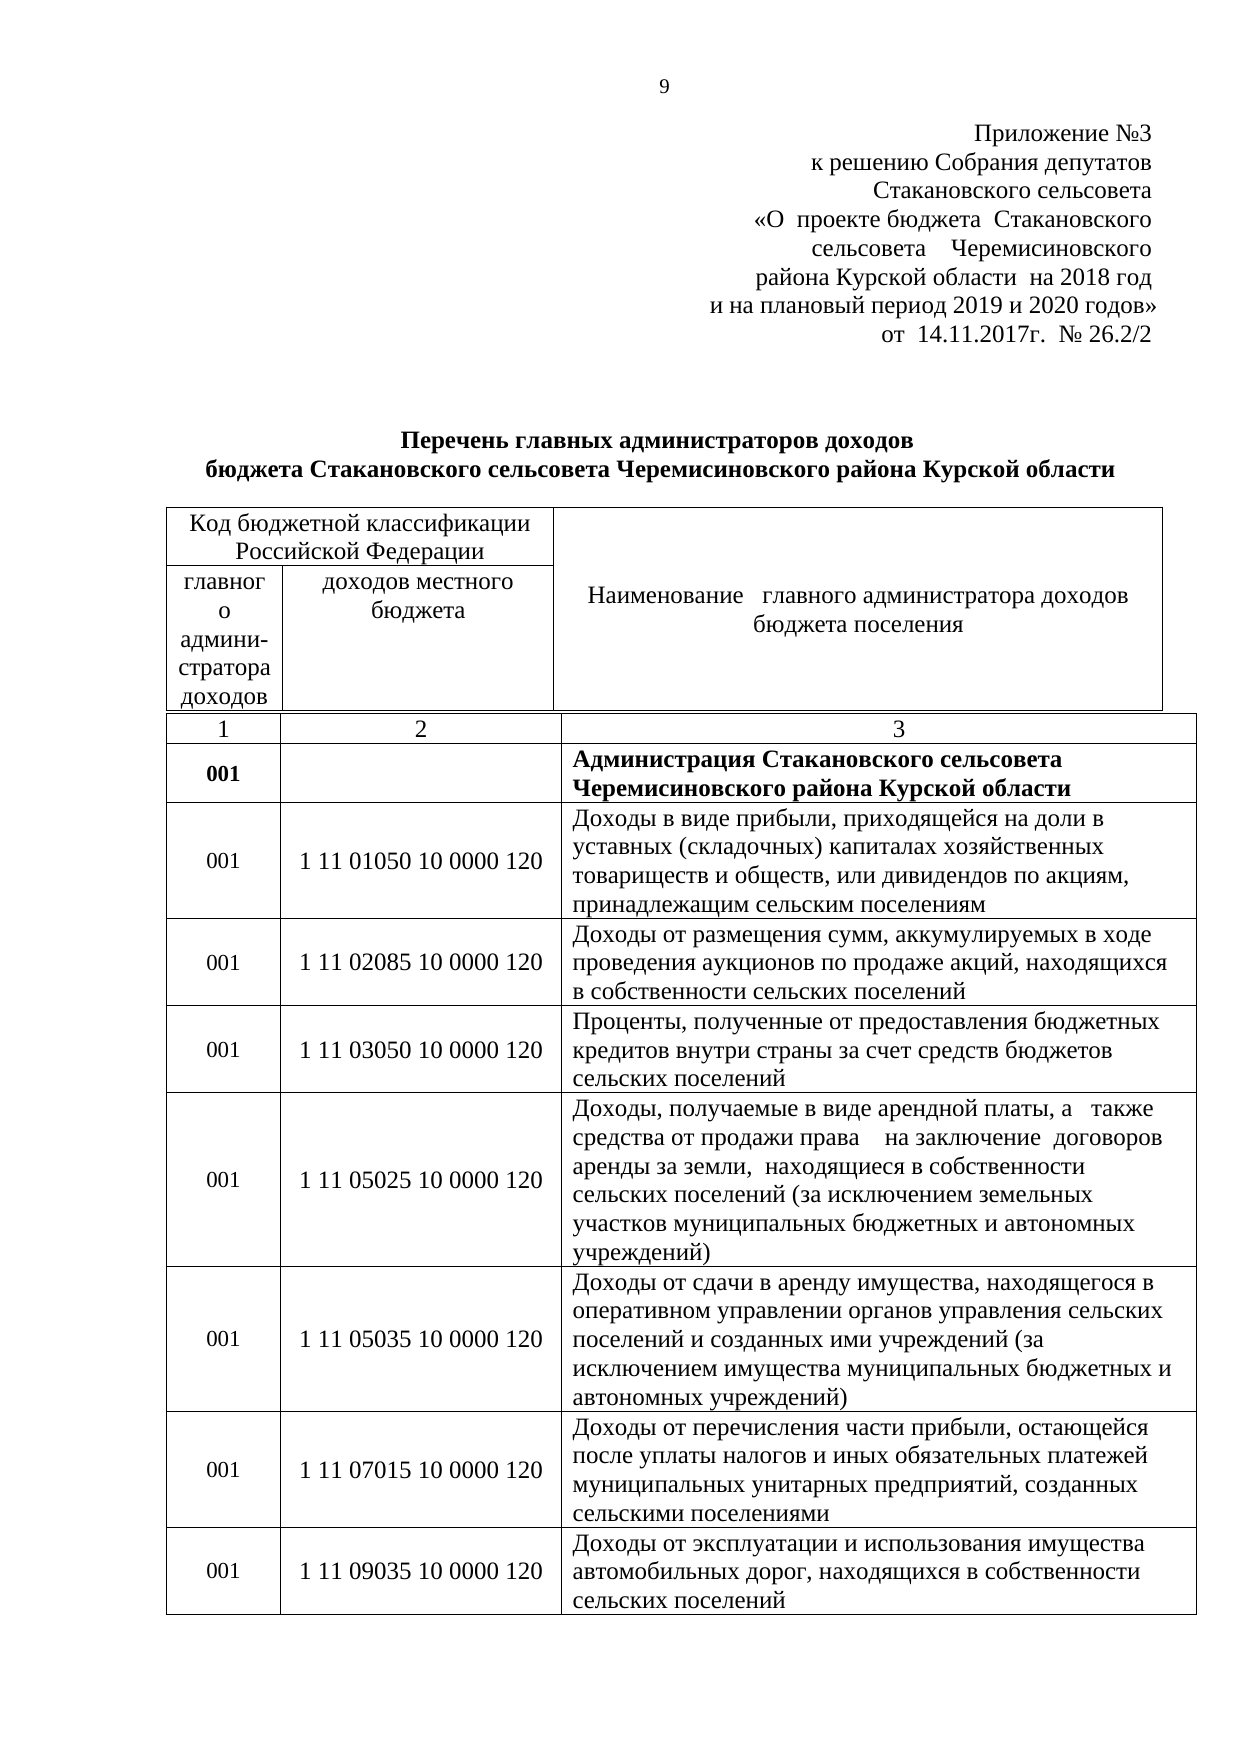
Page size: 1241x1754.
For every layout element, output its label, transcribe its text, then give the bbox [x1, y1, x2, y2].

text Стакановского сельсовета [177, 176, 1152, 204]
text Приложение №3 [177, 118, 1152, 147]
text района Курской области на 2018 год [177, 262, 1152, 291]
table_cell 001 [167, 1006, 280, 1092]
table_header 1 [167, 714, 280, 743]
text бюджета Стакановского сельсовета Черемисиновского района Курской области [177, 454, 1137, 482]
table_cell доходов местного бюджета [283, 566, 553, 710]
table_cell 001 [167, 803, 280, 918]
table_cell 1 11 07015 10 0000 120 [281, 1412, 561, 1527]
text к решению Собрания депутатов [177, 147, 1152, 176]
table_cell Администрация Стакановского сельсовета Черемисиновского района Курской области [562, 744, 1196, 802]
text «О проекте бюджета Стакановского [177, 204, 1152, 233]
table_cell Доходы от перечисления части прибыли, остающейся после уплаты налогов и иных обязательных платежей муниципальных унитарных предприятий, созданных сельскими поселениями [562, 1412, 1196, 1527]
table_cell Доходы, получаемые в виде арендной платы, а также средства от продажи права на заключение договоров аренды за земли, находящиеся в собственности сельских поселений (за исключением земельных участков муниципальных бюджетных и автономных учреждений) [562, 1093, 1196, 1266]
table_cell 001 [167, 919, 280, 1005]
text от 14.11.2017г. № 26.2/2 [177, 319, 1152, 348]
table_cell 1 11 03050 10 0000 120 [281, 1006, 561, 1092]
table_cell 1 11 02085 10 0000 120 [281, 919, 561, 1005]
text сельсовета Черемисиновского [177, 233, 1152, 262]
table_cell 001 [167, 1412, 280, 1527]
table_cell Проценты, полученные от предоставления бюджетных кредитов внутри страны за счет средств бюджетов сельских поселений [562, 1006, 1196, 1092]
table_cell 1 11 05035 10 0000 120 [281, 1267, 561, 1411]
table_cell 001 [167, 744, 280, 802]
table_cell 1 11 05025 10 0000 120 [281, 1093, 561, 1266]
table_cell главного админи-стратора доходов [167, 566, 282, 710]
text Перечень главных администраторов доходов [177, 425, 1137, 454]
table_header 3 [562, 714, 1196, 743]
table_cell 001 [167, 1528, 280, 1614]
table_cell [281, 744, 561, 802]
table_cell 1 11 01050 10 0000 120 [281, 803, 561, 918]
table_cell 1 11 09035 10 0000 120 [281, 1528, 561, 1614]
table_header Код бюджетной классификации Российской Федерации [167, 508, 553, 565]
table_cell Доходы в виде прибыли, приходящейся на доли в уставных (складочных) капиталах хозяйственных товариществ и обществ, или дивидендов по акциям, принадлежащим сельским поселениям [562, 803, 1196, 918]
table_header 2 [281, 714, 561, 743]
table_cell Доходы от эксплуатации и использования имущества автомобильных дорог, находящихся в собственности сельских поселений [562, 1528, 1196, 1614]
table_cell Доходы от размещения сумм, аккумулируемых в ходе проведения аукционов по продаже акций, находящихся в собственности сельских поселений [562, 919, 1196, 1005]
table_cell Доходы от сдачи в аренду имущества, находящегося в оперативном управлении органов управления сельских поселений и созданных ими учреждений (за исключением имущества муниципальных бюджетных и автономных учреждений) [562, 1267, 1196, 1411]
text и на плановый период 2019 и 2020 годов» [177, 291, 1152, 319]
table_cell 001 [167, 1093, 280, 1266]
table_header Наименование главного администратора доходов бюджета поселения [554, 508, 1162, 710]
table_cell 001 [167, 1267, 280, 1411]
